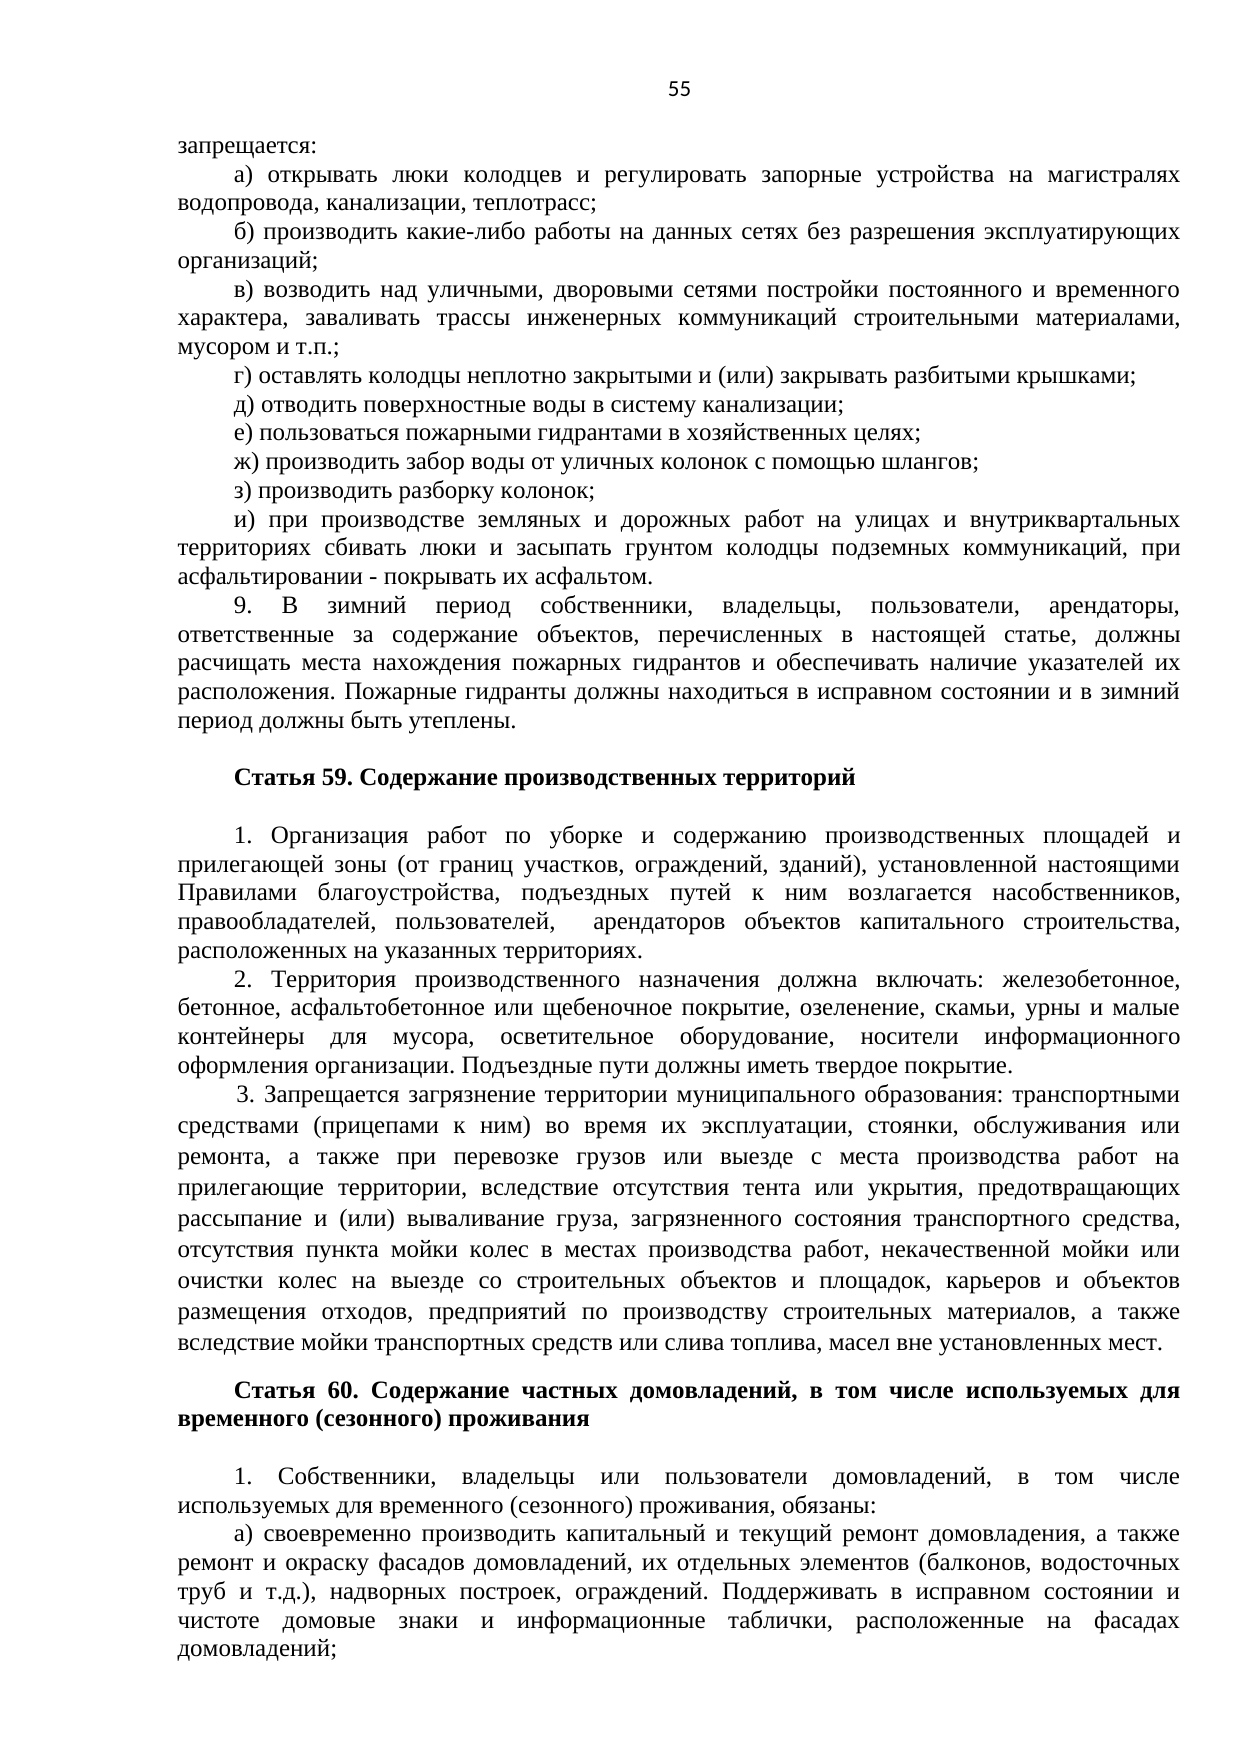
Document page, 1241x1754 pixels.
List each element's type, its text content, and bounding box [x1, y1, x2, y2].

text 1. Собственники, владельцы или пользователи домовладений, в том числе используемых для временного (сезонного) проживания, обязаны: [177, 1461, 1181, 1518]
text 9. В зимний период собственники, владельцы, пользователи, арендаторы, ответственные за содержание объектов, перечисленных в настоящей статье, должны расчищать места нахождения пожарных гидрантов и обеспечивать наличие указателей их расположения. Пожарные гидранты должны находиться в исправном состоянии и в зимний период должны быть утеплены. [177, 590, 1181, 734]
title Статья 60. Содержание частных домовладений, в том числе используемых для временного (сезонного) проживания [177, 1375, 1181, 1432]
text г) оставлять колодцы неплотно закрытыми и (или) закрывать разбитыми крышками; [177, 360, 1181, 389]
text б) производить какие-либо работы на данных сетях без разрешения эксплуатирующих организаций; [177, 216, 1181, 274]
title Статья 59. Содержание производственных территорий [177, 762, 1181, 791]
text а) открывать люки колодцев и регулировать запорные устройства на магистралях водопровода, канализации, теплотрасс; [177, 159, 1181, 216]
text 2. Территория производственного назначения должна включать: железобетонное, бетонное, асфальтобетонное или щебеночное покрытие, озеленение, скамьи, урны и малые контейнеры для мусора, осветительное оборудование, носители информационного оформления организации. Подъездные пути должны иметь твердое покрытие. [177, 964, 1181, 1079]
text 1. Организация работ по уборке и содержанию производственных площадей и прилегающей зоны (от границ участков, ограждений, зданий), установленной настоящими Правилами благоустройства, подъездных путей к ним возлагается насобственников, правообладателей, пользователей, арендаторов объектов капитального строительства, расположенных на указанных территориях. [177, 820, 1181, 964]
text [177, 130, 1181, 159]
text а) своевременно производить капитальный и текущий ремонт домовладения, а также ремонт и окраску фасадов домовладений, их отдельных элементов (балконов, водосточных труб и т.д.), надворных построек, ограждений. Поддерживать в исправном состоянии и чистоте домовые знаки и информационные таблички, расположенные на фасадах домовладений; [177, 1518, 1181, 1662]
text 3. Запрещается загрязнение территории муниципального образования: транспортными средствами (прицепами к ним) во время их эксплуатации, стоянки, обслуживания или ремонта, а также при перевозке грузов или выезде с места производства работ на прилегающие территории, вследствие отсутствия тента или укрытия, предотвращающих рассыпание и (или) вываливание груза, загрязненного состояния транспортного средства, отсутствия пункта мойки колес в местах производства работ, некачественной мойки или очистки колес на выезде со строительных объектов и площадок, карьеров и объектов размещения отходов, предприятий по производству строительных материалов, а также вследствие мойки транспортных средств или слива топлива, масел вне установленных мест. [177, 1079, 1181, 1356]
text в) возводить над уличными, дворовыми сетями постройки постоянного и временного характера, заваливать трассы инженерных коммуникаций строительными материалами, мусором и т.п.; [177, 274, 1181, 360]
text з) производить разборку колонок; [177, 475, 1181, 504]
text ж) производить забор воды от уличных колонок с помощью шлангов; [177, 446, 1181, 475]
text е) пользоваться пожарными гидрантами в хозяйственных целях; [177, 417, 1181, 446]
text и) при производстве земляных и дорожных работ на улицах и внутриквартальных территориях сбивать люки и засыпать грунтом колодцы подземных коммуникаций, при асфальтировании - покрывать их асфальтом. [177, 504, 1181, 590]
text д) отводить поверхностные воды в систему канализации; [177, 389, 1181, 417]
